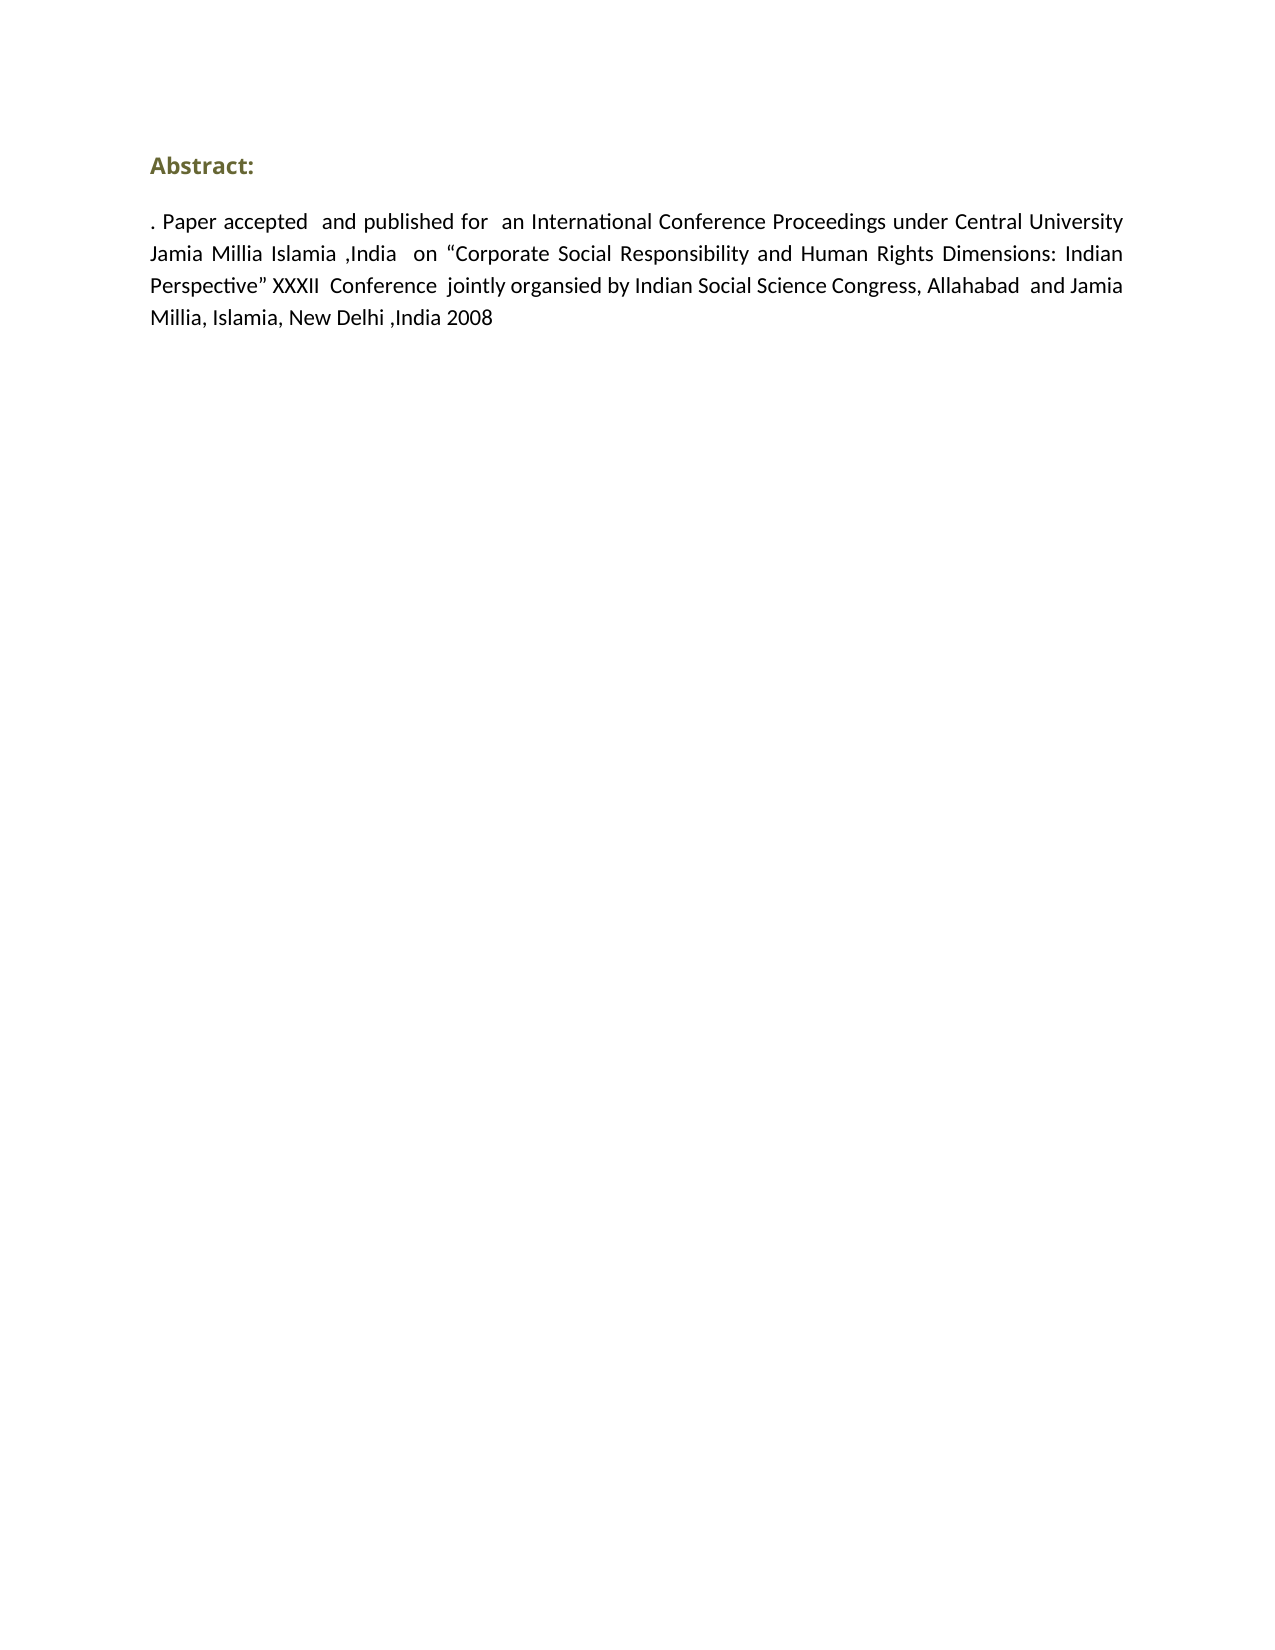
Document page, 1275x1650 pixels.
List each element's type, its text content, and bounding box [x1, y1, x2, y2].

text Abstract: [150, 150, 1125, 181]
text . Paper accepted and published for an International Conference Proceedings under Central University Jamia Millia Islamia ,India on “Corporate Social Responsibility and Human Rights Dimensions: Indian Perspective” XXXII Conference jointly organsied by Indian Social Science Congress, Allahabad and Jamia Millia, Islamia, New Delhi ,India 2008 [150, 207, 1125, 331]
